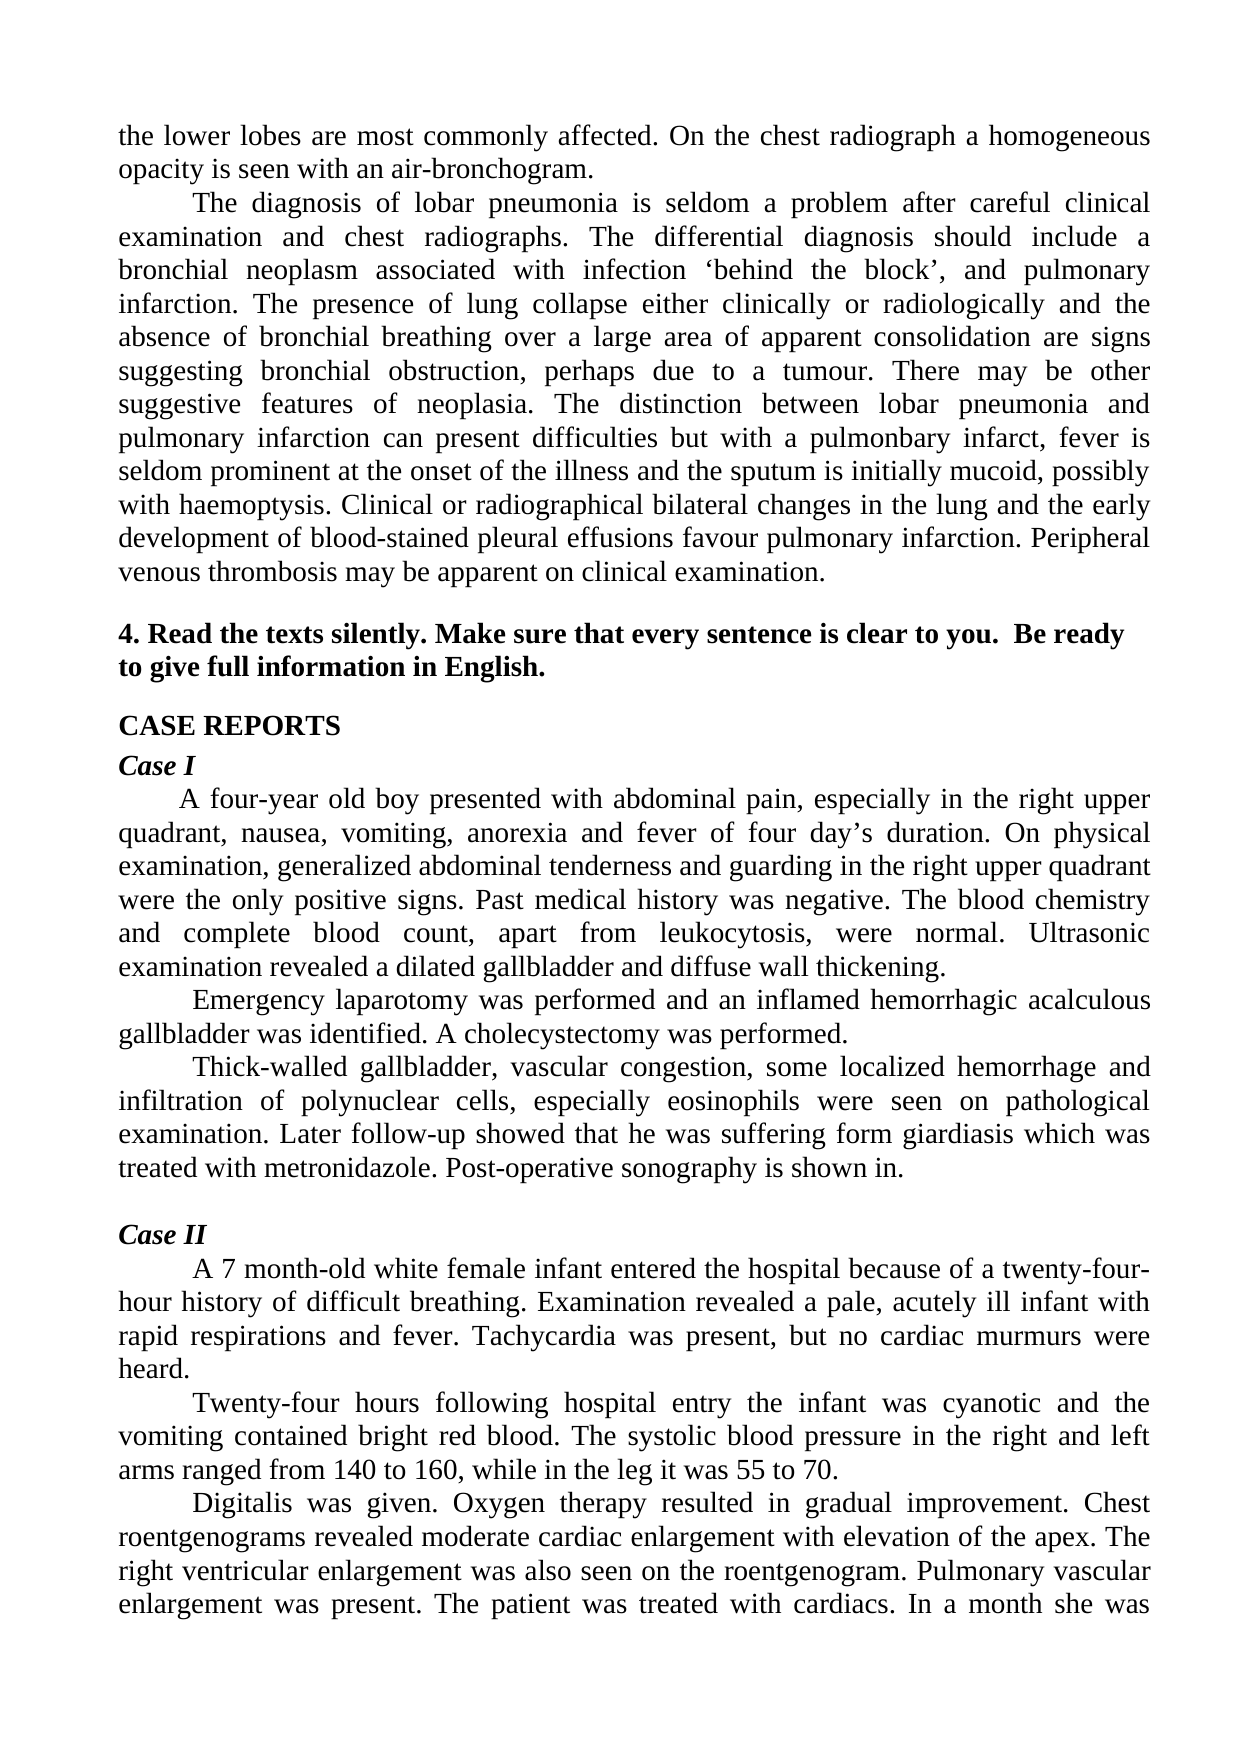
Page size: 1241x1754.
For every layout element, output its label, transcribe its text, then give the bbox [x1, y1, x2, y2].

text Thick-walled gallbladder, vascular congestion, some localized hemorrhage and infiltration of polynuclear cells, especially eosinophils were seen on pathological examination. Later follow-up showed that he was suffering form giardiasis which was treated with metronidazole. Post-operative sonography is shown in. [118, 1049, 1152, 1184]
text A 7 month-old white female infant entered the hospital because of a twenty-four-hour history of difficult breathing. Examination revealed a pale, acutely ill infant with rapid respirations and fever. Tachycardia was present, but no cardiac murmurs were heard. [118, 1251, 1152, 1385]
text The diagnosis of lobar pneumonia is seldom a problem after careful clinical examination and chest radiographs. The differential diagnosis should include a bronchial neoplasm associated with infection ‘behind the block’, and pulmonary infarction. The presence of lung collapse either clinically or radiologically and the absence of bronchial breathing over a large area of apparent consolidation are signs suggesting bronchial obstruction, perhaps due to a tumour. There may be other suggestive features of neoplasia. The distinction between lobar pneumonia and pulmonary infarction can present difficulties but with a pulmonbary infarct, fever is seldom prominent at the onset of the illness and the sputum is initially mucoid, possibly with haemoptysis. Clinical or radiographical bilateral changes in the lung and the early development of blood-stained pleural effusions favour pulmonary infarction. Peripheral venous thrombosis may be apparent on clinical examination. [118, 185, 1152, 588]
text 4. Read the texts silently. Make sure that every sentence is clear to you. Be ready to give full information in English. [118, 616, 1152, 683]
text Emergency laparotomy was performed and an inflamed hemorrhagic acalculous gallbladder was identified. A cholecystectomy was performed. [118, 982, 1152, 1049]
text Twenty-four hours following hospital entry the infant was cyanotic and the vomiting contained bright red blood. The systolic blood pressure in the right and left arms ranged from 140 to 160, while in the leg it was 55 to 70. [118, 1385, 1152, 1486]
text A four-year old boy presented with abdominal pain, especially in the right upper quadrant, nausea, vomiting, anorexia and fever of four day’s duration. On physical examination, generalized abdominal tenderness and guarding in the right upper quadrant were the only positive signs. Past medical history was negative. The blood chemistry and complete blood count, apart from leukocytosis, were normal. Ultrasonic examination revealed a dilated gallbladder and diffuse wall thickening. [118, 781, 1152, 982]
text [118, 118, 1152, 185]
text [118, 1486, 1152, 1620]
subtitle CASE REPORTS [118, 708, 1152, 741]
text Case I [118, 748, 1152, 781]
text Case II [118, 1217, 1152, 1251]
